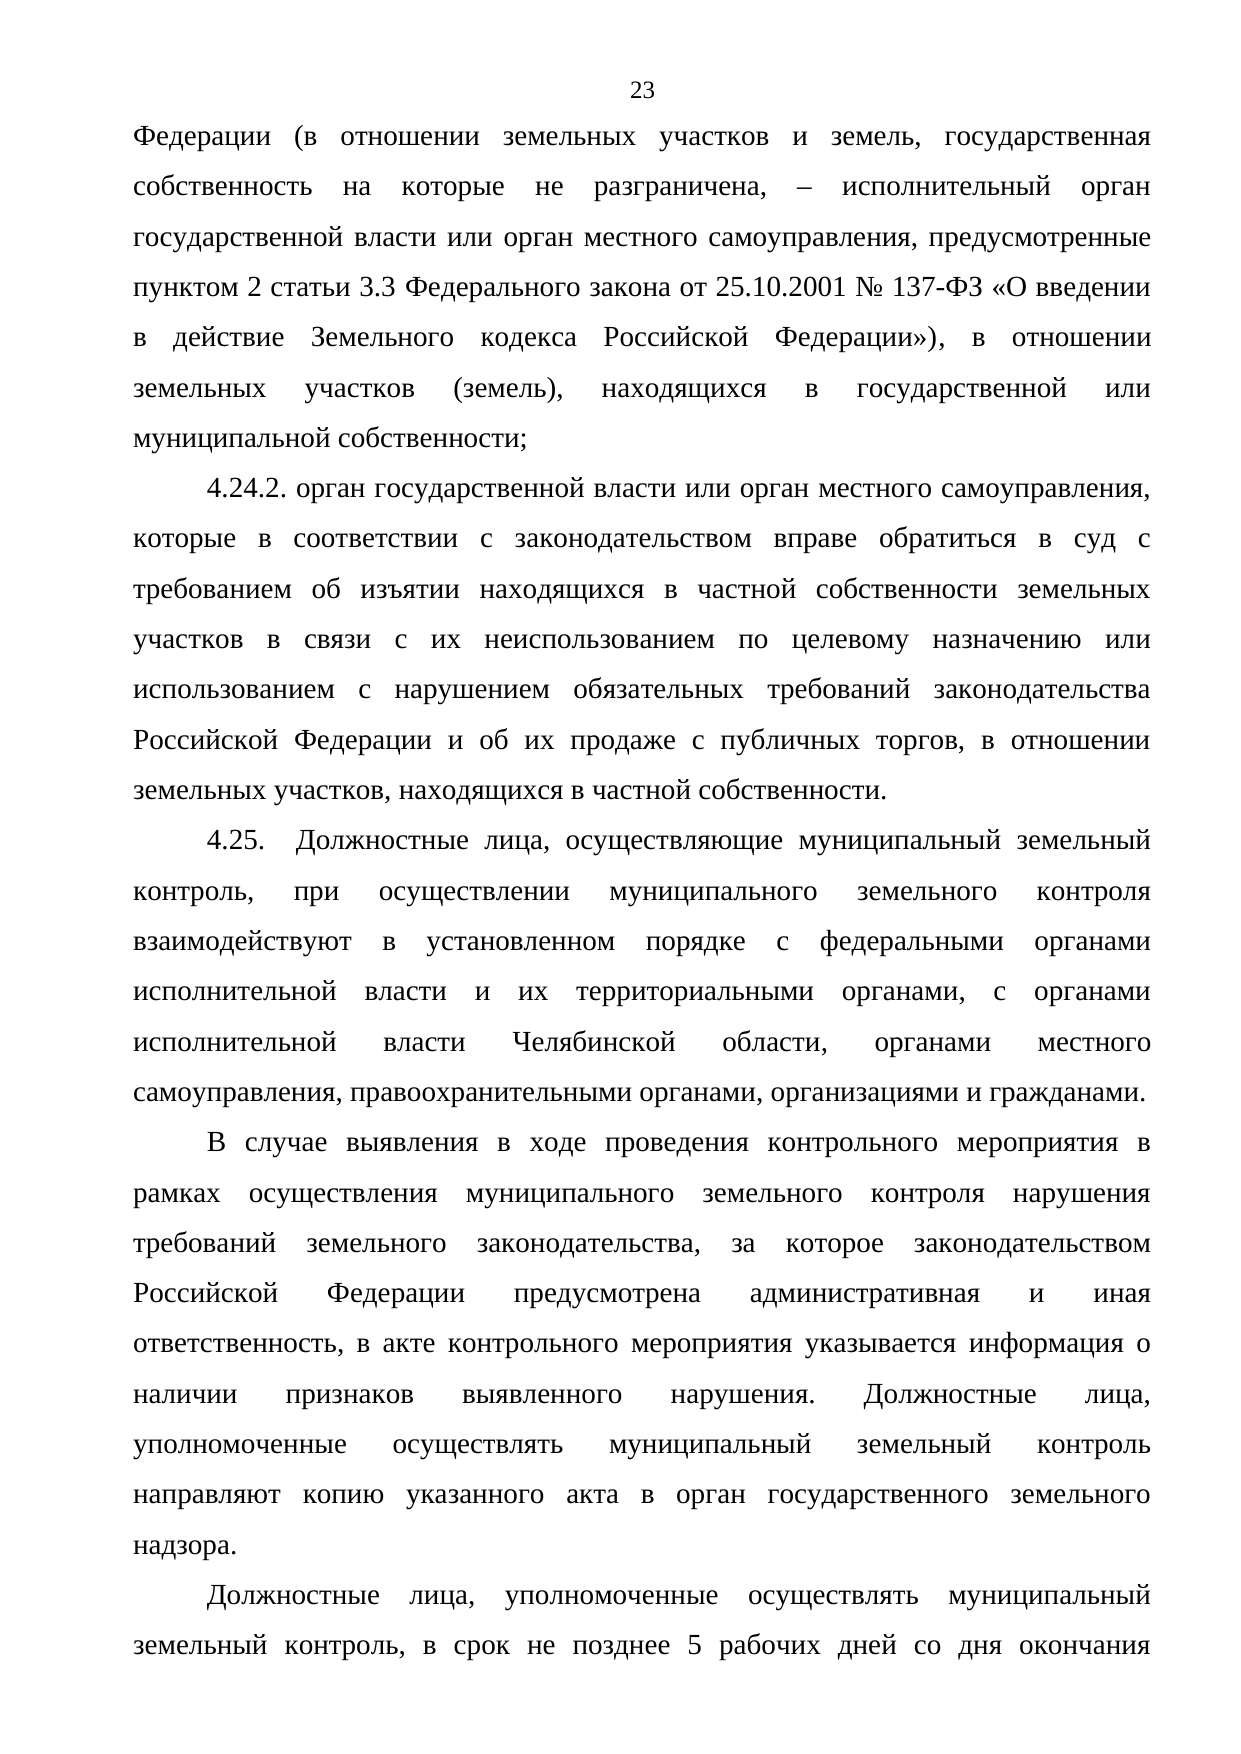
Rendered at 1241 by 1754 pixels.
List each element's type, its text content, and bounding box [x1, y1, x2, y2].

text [133, 118, 1152, 453]
text В случае выявления в ходе проведения контрольного мероприятия в рамках осуществления муниципального земельного контроля нарушения требований земельного законодательства, за которое законодательством Российской Федерации предусмотрена административная и иная ответственность, в акте контрольного мероприятия указывается информация о наличии признаков выявленного нарушения. Должностные лица, уполномоченные осуществлять муниципальный земельный контроль направляют копию указанного акта в орган государственного земельного надзора. [133, 1124, 1152, 1560]
text 4.24.2. орган государственной власти или орган местного самоуправления, которые в соответствии с законодательством вправе обратиться в суд с требованием об изъятии находящихся в частной собственности земельных участков в связи с их неиспользованием по целевому назначению или использованием с нарушением обязательных требований законодательства Российской Федерации и об их продаже с публичных торгов, в отношении земельных участков, находящихся в частной собственности. [133, 470, 1152, 806]
text 4.25. Должностные лица, осуществляющие муниципальный земельный контроль, при осуществлении муниципального земельного контроля взаимодействуют в установленном порядке с федеральными органами исполнительной власти и их территориальными органами, с органами исполнительной власти Челябинской области, органами местного самоуправления, правоохранительными органами, организациями и гражданами. [133, 822, 1152, 1108]
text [133, 1577, 1152, 1661]
